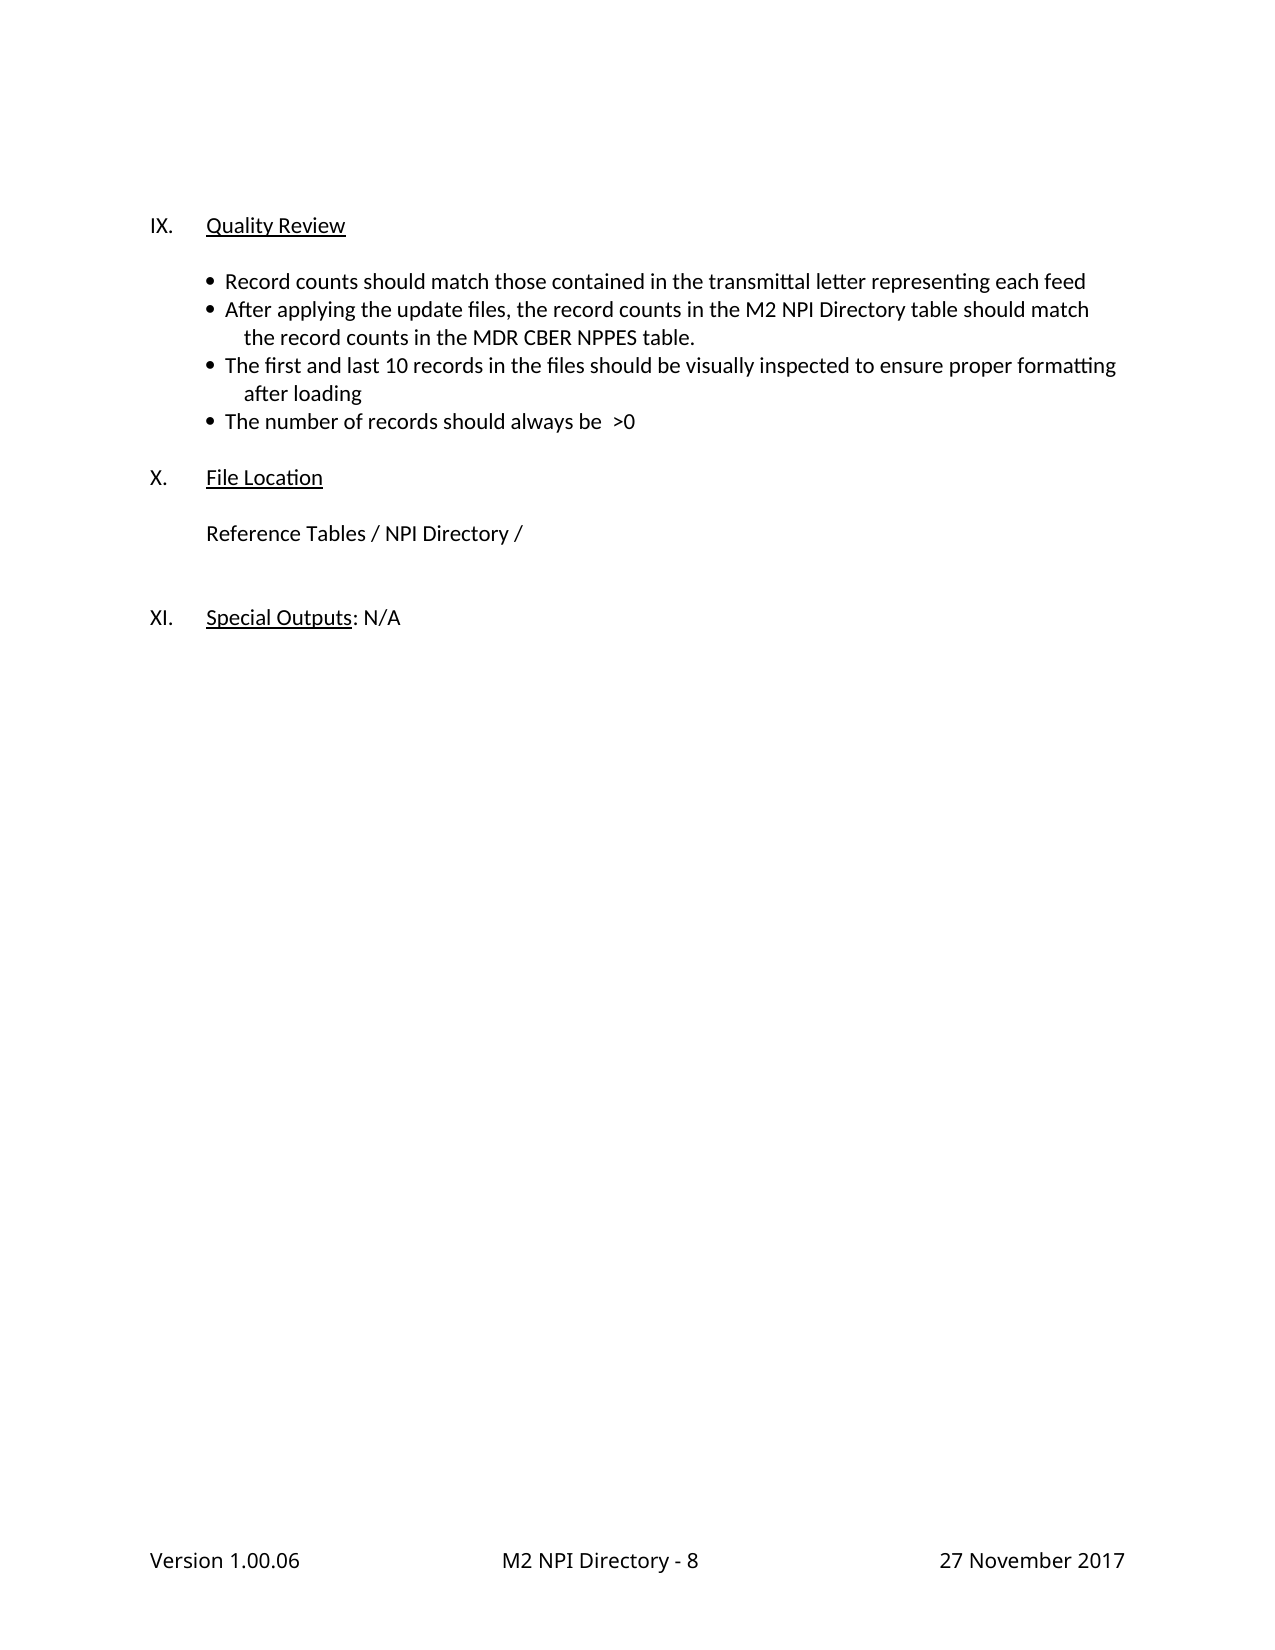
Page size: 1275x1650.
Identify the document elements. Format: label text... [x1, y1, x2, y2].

text Reference Tables / NPI Directory / [206, 519, 1125, 547]
list The number of records should always be >0 [206, 407, 1125, 435]
list Special Outputs: N/A [150, 603, 1125, 631]
list Record counts should match those contained in the transmittal letter representing each feed [206, 267, 1125, 295]
list After applying the update files, the record counts in the M2 NPI Directory table should match the record counts in the MDR CBER NPPES table. [206, 295, 1125, 351]
list The first and last 10 records in the files should be visually inspected to ensure proper formatting after loading [206, 351, 1125, 407]
list File Location [150, 463, 1125, 491]
list Quality Review [150, 211, 1125, 239]
